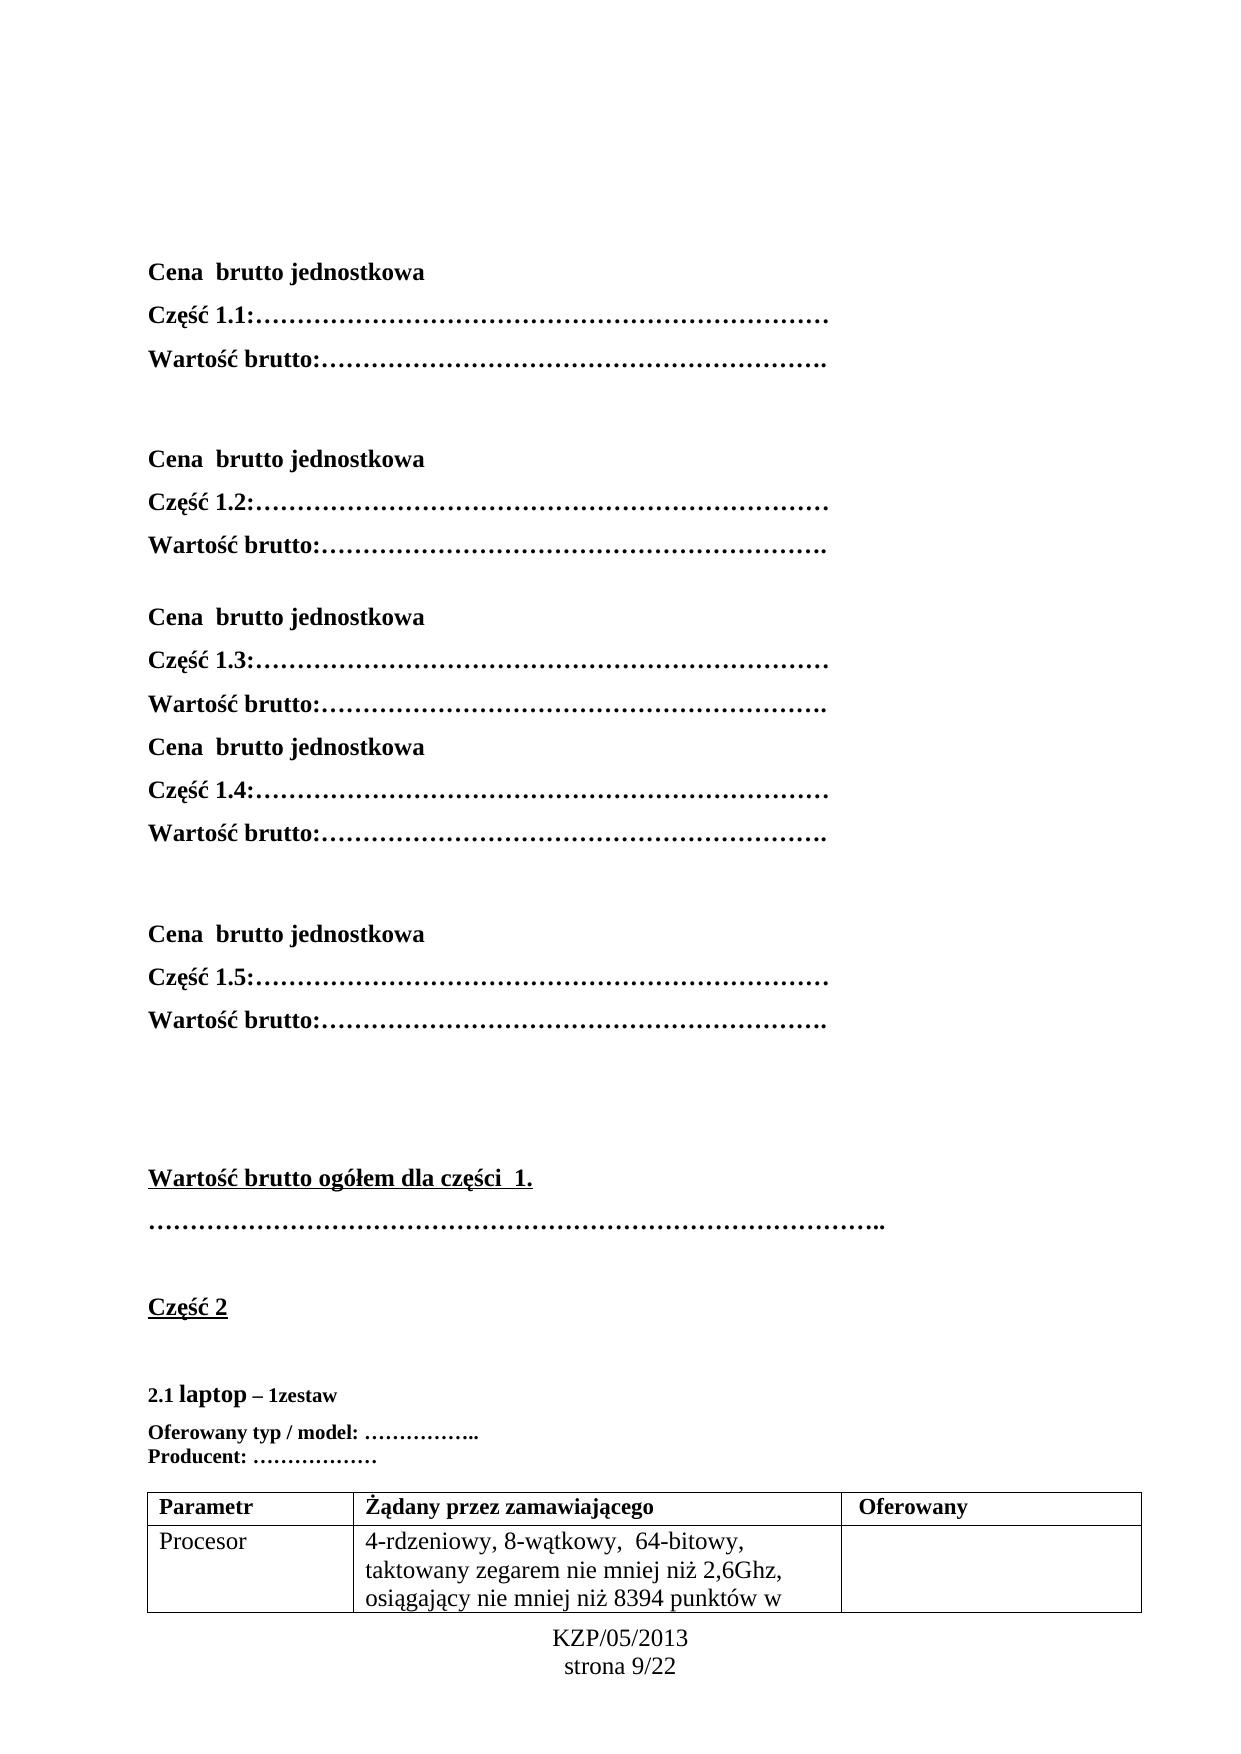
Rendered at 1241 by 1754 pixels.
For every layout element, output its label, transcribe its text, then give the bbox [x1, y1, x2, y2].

text Wartość brutto:……………………………………………………. [148, 1005, 1093, 1034]
text Część 2 [148, 1292, 1093, 1321]
table_cell Procesor [148, 1526, 353, 1612]
text Cena brutto jednostkowa [148, 919, 1093, 947]
text 2.1 laptop – 1zestaw [148, 1379, 1093, 1407]
text Część 1.5:…………………………………………………………… [148, 962, 1093, 991]
text Cena brutto jednostkowa [148, 444, 1093, 473]
table_cell [842, 1526, 1141, 1612]
text Oferowany typ / model: …………….. [148, 1420, 1093, 1444]
text Wartość brutto:……………………………………………………. [148, 344, 1093, 372]
text Wartość brutto:……………………………………………………. [148, 689, 1093, 717]
text …………………………………………………………………………….. [148, 1206, 1093, 1235]
table_header Parametr [148, 1493, 353, 1525]
text Część 1.1:…………………………………………………………… [148, 301, 1093, 329]
text Wartość brutto:……………………………………………………. [148, 531, 1093, 559]
text Wartość brutto:……………………………………………………. [148, 818, 1093, 847]
text Część 1.4:…………………………………………………………… [148, 775, 1093, 804]
text Producent: ……………… [148, 1444, 1093, 1468]
text Cena brutto jednostkowa [148, 732, 1093, 761]
text Wartość brutto ogółem dla części 1. [148, 1163, 1093, 1192]
table_header Oferowany [842, 1493, 1141, 1525]
text Cena brutto jednostkowa [148, 602, 1093, 631]
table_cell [354, 1526, 841, 1612]
text Cena brutto jednostkowa [148, 257, 1093, 286]
text Część 1.3:…………………………………………………………… [148, 646, 1093, 674]
table_header Żądany przez zamawiającego [354, 1493, 841, 1525]
text Część 1.2:…………………………………………………………… [148, 487, 1093, 516]
